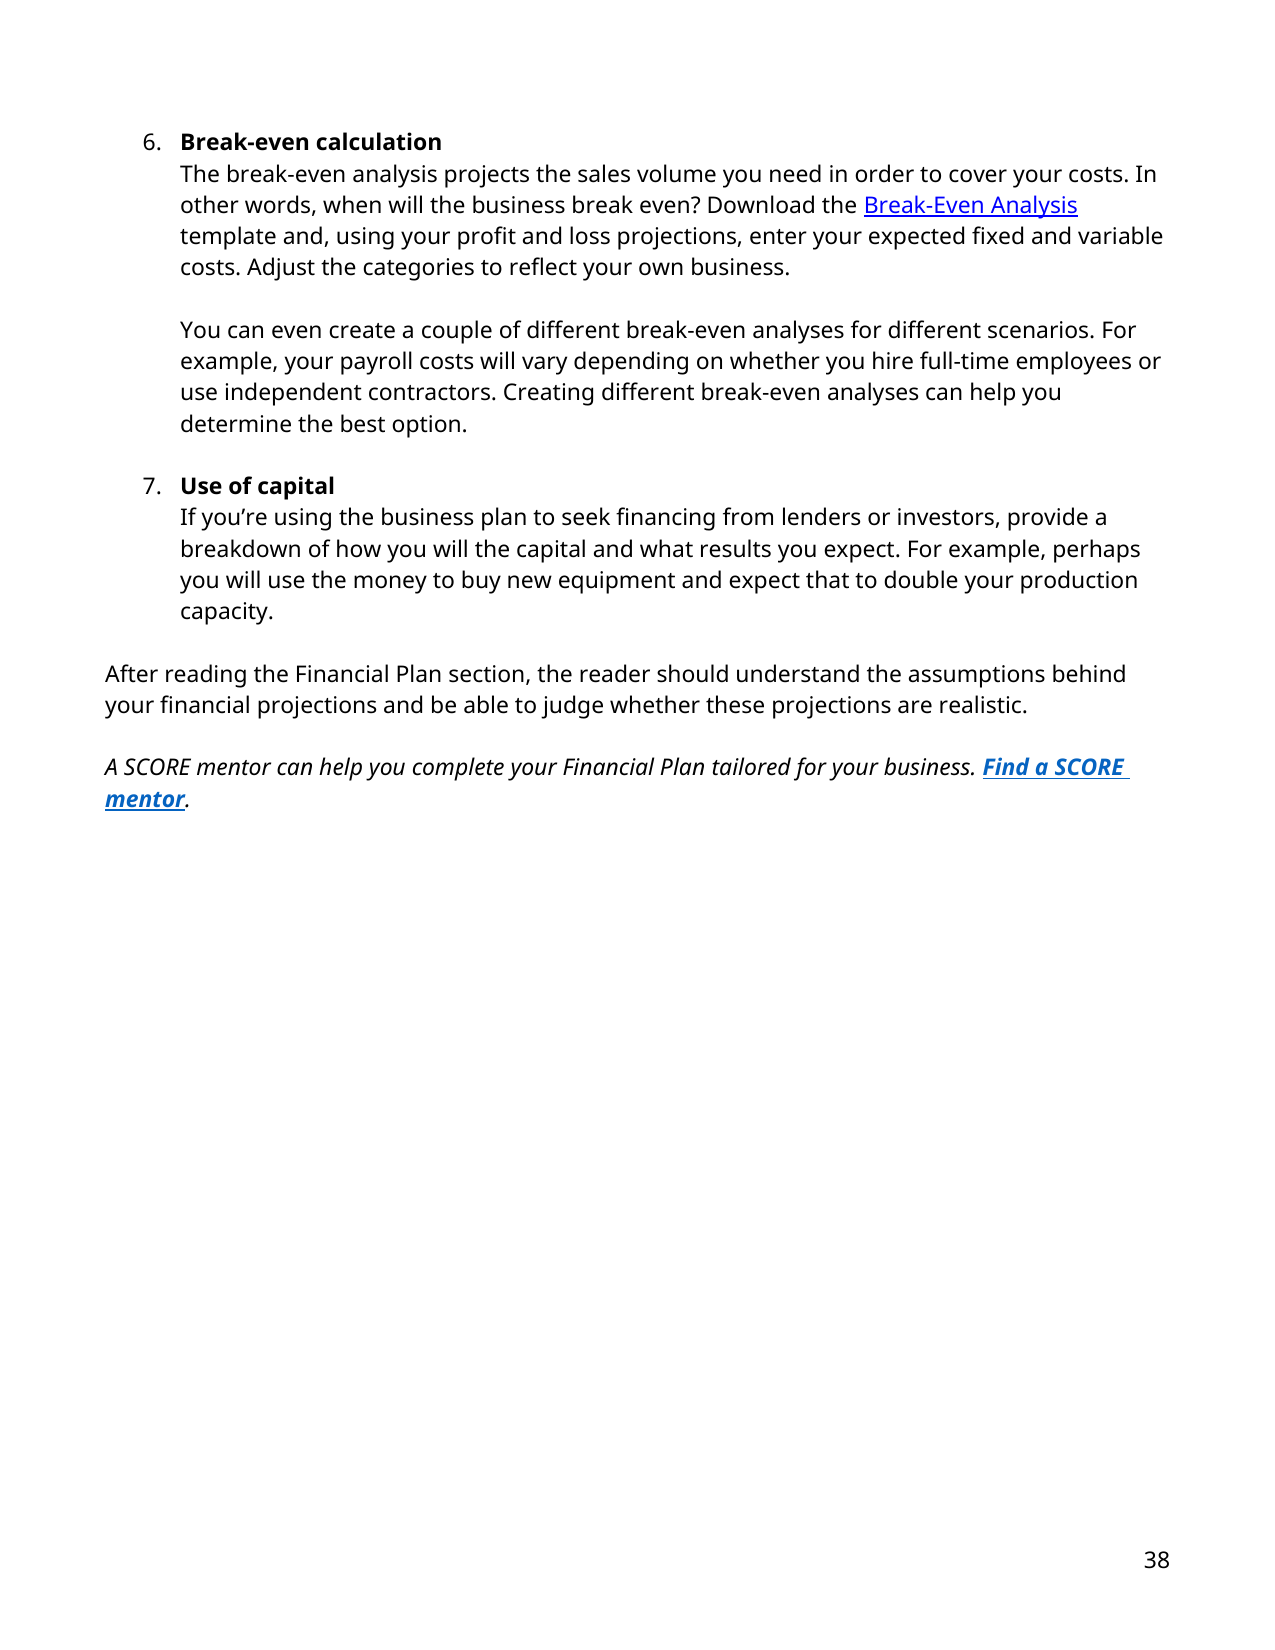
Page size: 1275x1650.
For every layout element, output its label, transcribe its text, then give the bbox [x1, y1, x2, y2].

text A SCORE mentor can help you complete your Financial Plan tailored for your business. Find a SCORE mentor. [105, 751, 1170, 814]
list Break-even calculation [142, 126, 1170, 157]
list If you’re using the business plan to seek financing from lenders or investors, provide a breakdown of how you will the capital and what results you expect. For example, perhaps you will use the money to buy new equipment and expect that to double your production capacity. [180, 501, 1170, 626]
list Use of capital [142, 470, 1170, 501]
text After reading the Financial Plan section, the reader should understand the assumptions behind your financial projections and be able to judge whether these projections are realistic. [105, 657, 1170, 720]
list You can even create a couple of different break-even analyses for different scenarios. For example, your payroll costs will vary depending on whether you hire full-time employees or use independent contractors. Creating different break-even analyses can help you determine the best option. [180, 314, 1170, 439]
list The break-even analysis projects the sales volume you need in order to cover your costs. In other words, when will the business break even? Download the Break-Even Analysis template and, using your profit and loss projections, enter your expected fixed and variable costs. Adjust the categories to reflect your own business. [180, 157, 1170, 282]
